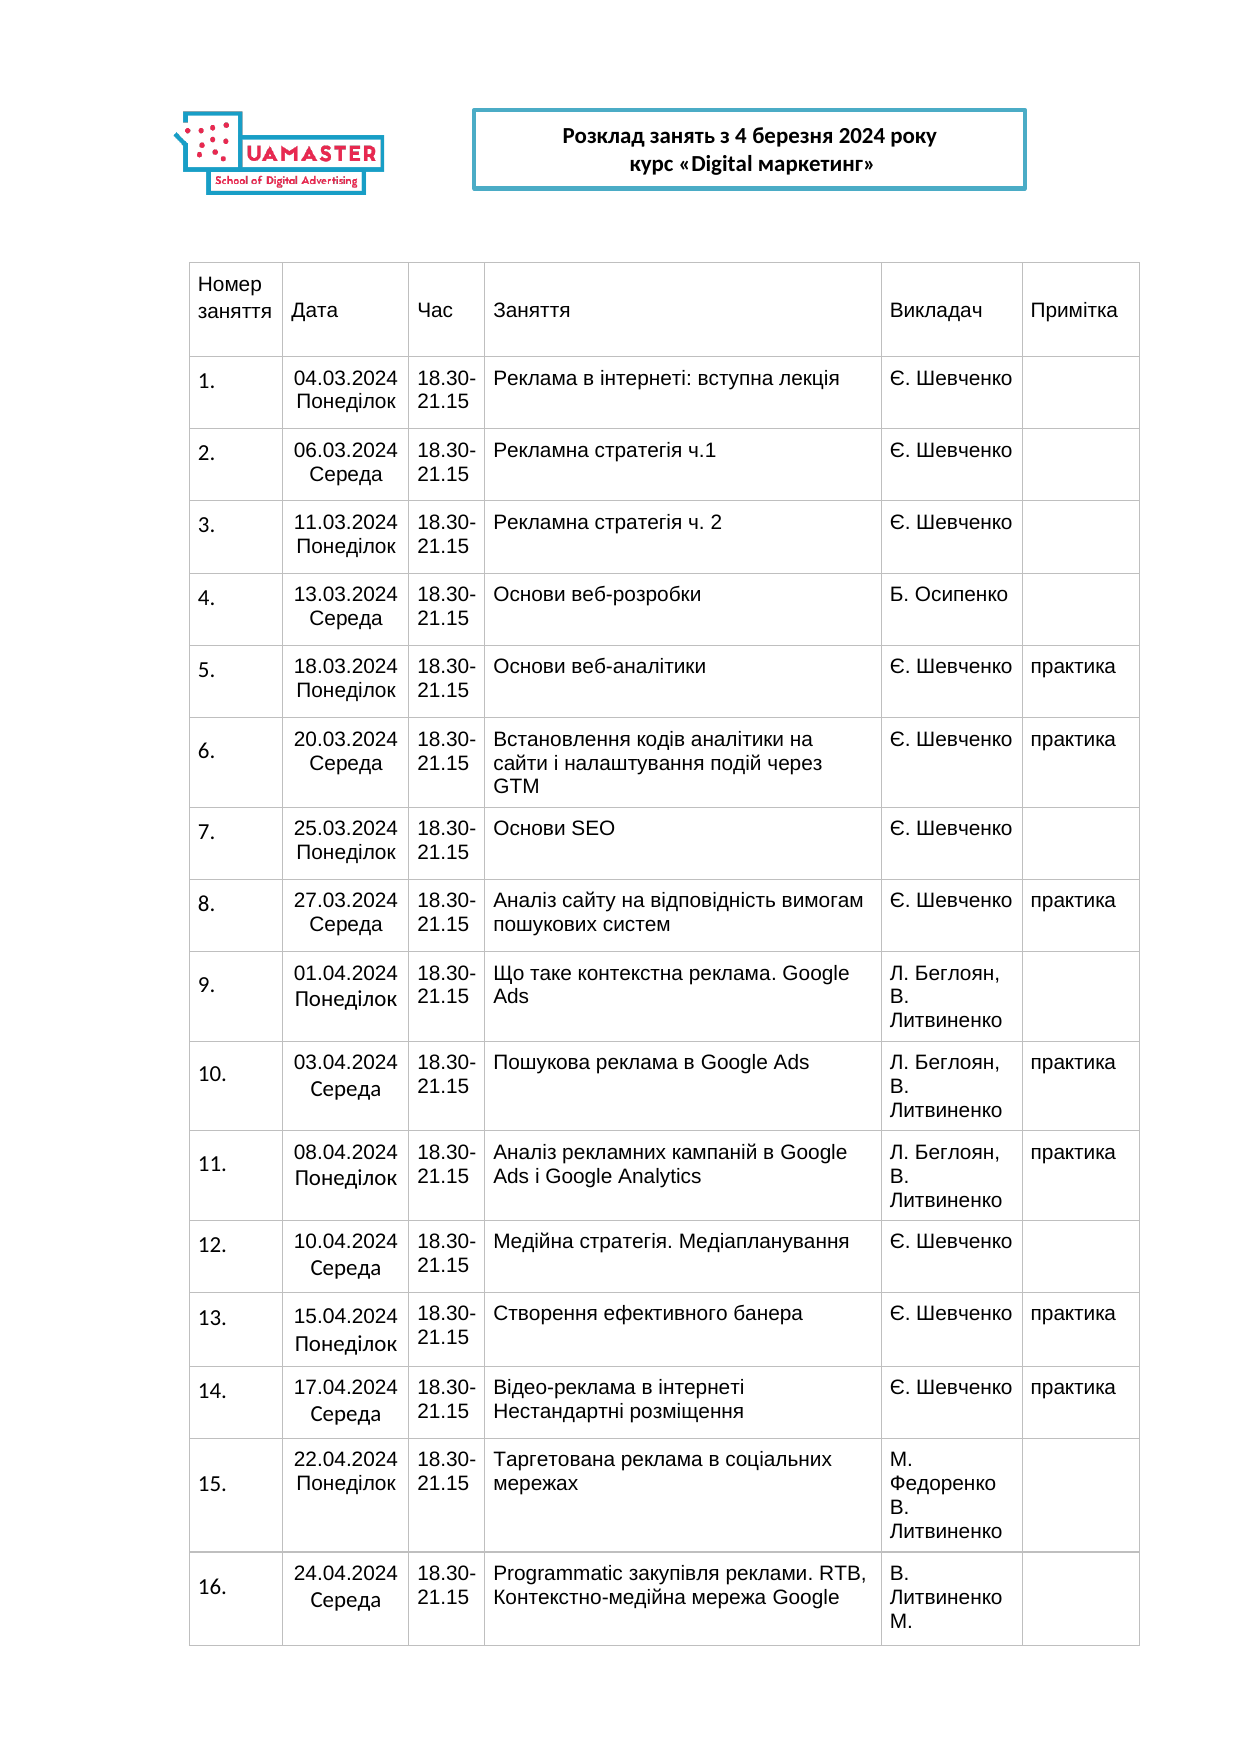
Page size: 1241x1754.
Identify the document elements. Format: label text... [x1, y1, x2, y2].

table_cell Л. Беглоян, В. Литвиненко [882, 1131, 1022, 1220]
table_cell 24.04.2024 Середа [283, 1553, 408, 1645]
table_cell 08.04.2024 Понеділок [283, 1131, 408, 1220]
table_header Примітка [1023, 263, 1139, 356]
table_header Час [409, 263, 484, 356]
table_cell 6. [190, 718, 282, 807]
table_cell 18.30- 21.15 [409, 1221, 484, 1292]
table_cell Медійна стратегія. Медіапланування [485, 1221, 881, 1292]
table_cell Таргетована реклама в соціальних мережах [485, 1439, 881, 1551]
table_cell Реклама в інтернеті: вступна лекція [485, 357, 881, 428]
table_cell 4. [190, 574, 282, 645]
table_header Викладач [882, 263, 1022, 356]
table_cell Є. Шевченко [882, 718, 1022, 807]
table_cell практика [1023, 1293, 1139, 1366]
table_cell Рекламна стратегія ч.1 [485, 429, 881, 500]
table_cell 9. [190, 952, 282, 1041]
table_cell Є. Шевченко [882, 1293, 1022, 1366]
table_cell Є. Шевченко [882, 357, 1022, 428]
table_cell М. Федоренко В. Литвиненко [882, 1439, 1022, 1551]
table_cell Що таке контекстна реклама. Google Ads [485, 952, 881, 1041]
table_cell 13. [190, 1293, 282, 1366]
table_cell 7. [190, 808, 282, 879]
table_cell 5. [190, 646, 282, 717]
table_header Заняття [485, 263, 881, 356]
table_cell Є. Шевченко [882, 808, 1022, 879]
table_cell 18.30- 21.15 [409, 646, 484, 717]
table_cell Аналіз рекламних кампаній в Google Ads і Google Analytics [485, 1131, 881, 1220]
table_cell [882, 1553, 1022, 1645]
table_cell 15.04.2024 Понеділок [283, 1293, 408, 1366]
table_cell 14. [190, 1367, 282, 1438]
table_cell Створення ефективного банера [485, 1293, 881, 1366]
table_cell 27.03.2024 Середа [283, 880, 408, 951]
table_cell 22.04.2024 Понеділок [283, 1439, 408, 1551]
table_cell [1023, 574, 1139, 645]
table_cell 18.30- 21.15 [409, 952, 484, 1041]
table_cell Пошукова реклама в Google Ads [485, 1042, 881, 1130]
table_cell [1023, 357, 1139, 428]
table_cell Встановлення кодів аналітики на сайти і налаштування подій через GTM [485, 718, 881, 807]
table_cell 13.03.2024 Середа [283, 574, 408, 645]
table_cell [1023, 952, 1139, 1041]
table_cell 01.04.2024 Понеділок [283, 952, 408, 1041]
table_cell 18.30- 21.15 [409, 718, 484, 807]
table_cell 03.04.2024 Середа [283, 1042, 408, 1130]
table_cell [1023, 429, 1139, 500]
table_cell 11. [190, 1131, 282, 1220]
table_cell [1023, 501, 1139, 573]
table_cell Рекламна стратегія ч. 2 [485, 501, 881, 573]
table_cell 18.30- 21.15 [409, 501, 484, 573]
table_cell 18.30- 21.15 [409, 1439, 484, 1551]
table_cell [1023, 808, 1139, 879]
table_cell 16. [190, 1553, 282, 1645]
table_cell практика [1023, 880, 1139, 951]
table_cell практика [1023, 1131, 1139, 1220]
table_cell 8. [190, 880, 282, 951]
table_cell практика [1023, 646, 1139, 717]
table_cell практика [1023, 1367, 1139, 1438]
table_cell 10. [190, 1042, 282, 1130]
table_cell Аналіз сайту на відповідність вимогам пошукових систем [485, 880, 881, 951]
table_cell 17.04.2024 Середа [283, 1367, 408, 1438]
table_cell Є. Шевченко [882, 1367, 1022, 1438]
table_cell [1023, 1439, 1139, 1551]
table_cell 18.30- 21.15 [409, 880, 484, 951]
table_cell Основи веб-розробки [485, 574, 881, 645]
table_cell Є. Шевченко [882, 429, 1022, 500]
table_cell 25.03.2024 Понеділок [283, 808, 408, 879]
table_header Номер заняття [190, 263, 282, 356]
table_cell 10.04.2024 Середа [283, 1221, 408, 1292]
table_cell Л. Беглоян, В. Литвиненко [882, 1042, 1022, 1130]
table_cell 20.03.2024 Середа [283, 718, 408, 807]
table_cell 18.30- 21.15 [409, 1367, 484, 1438]
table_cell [485, 1553, 881, 1645]
table_cell 18.30- 21.15 [409, 1042, 484, 1130]
table_cell практика [1023, 718, 1139, 807]
table_cell Є. Шевченко [882, 646, 1022, 717]
table_cell 15. [190, 1439, 282, 1551]
table_cell 2. [190, 429, 282, 500]
table_cell 1. [190, 357, 282, 428]
table_cell Основи SEO [485, 808, 881, 879]
table_cell Є. Шевченко [882, 880, 1022, 951]
table_cell 06.03.2024 Середа [283, 429, 408, 500]
table_cell 12. [190, 1221, 282, 1292]
table_cell Л. Беглоян, В. Литвиненко [882, 952, 1022, 1041]
table_cell 3. [190, 501, 282, 573]
table_cell Б. Осипенко [882, 574, 1022, 645]
table_cell практика [1023, 1042, 1139, 1130]
table_cell 11.03.2024 Понеділок [283, 501, 408, 573]
table_cell Є. Шевченко [882, 501, 1022, 573]
table_cell Основи веб-аналітики [485, 646, 881, 717]
table_cell 04.03.2024 Понеділок [283, 357, 408, 428]
table_cell [1023, 1221, 1139, 1292]
table_cell Відео-реклама в інтернеті Нестандартні розміщення [485, 1367, 881, 1438]
table_cell 18.30- 21.15 [409, 357, 484, 428]
table_cell 18.30- 21.15 [409, 1131, 484, 1220]
table_cell 18.30- 21.15 [409, 808, 484, 879]
table_cell 18.30- 21.15 [409, 429, 484, 500]
picture [173, 107, 385, 199]
table_cell 18.30- 21.15 [409, 1553, 484, 1645]
table_cell Є. Шевченко [882, 1221, 1022, 1292]
table_cell 18.30- 21.15 [409, 574, 484, 645]
table_cell 18.03.2024 Понеділок [283, 646, 408, 717]
table_cell 18.30- 21.15 [409, 1293, 484, 1366]
table_header Дата [283, 263, 408, 356]
table_cell [1023, 1553, 1139, 1645]
